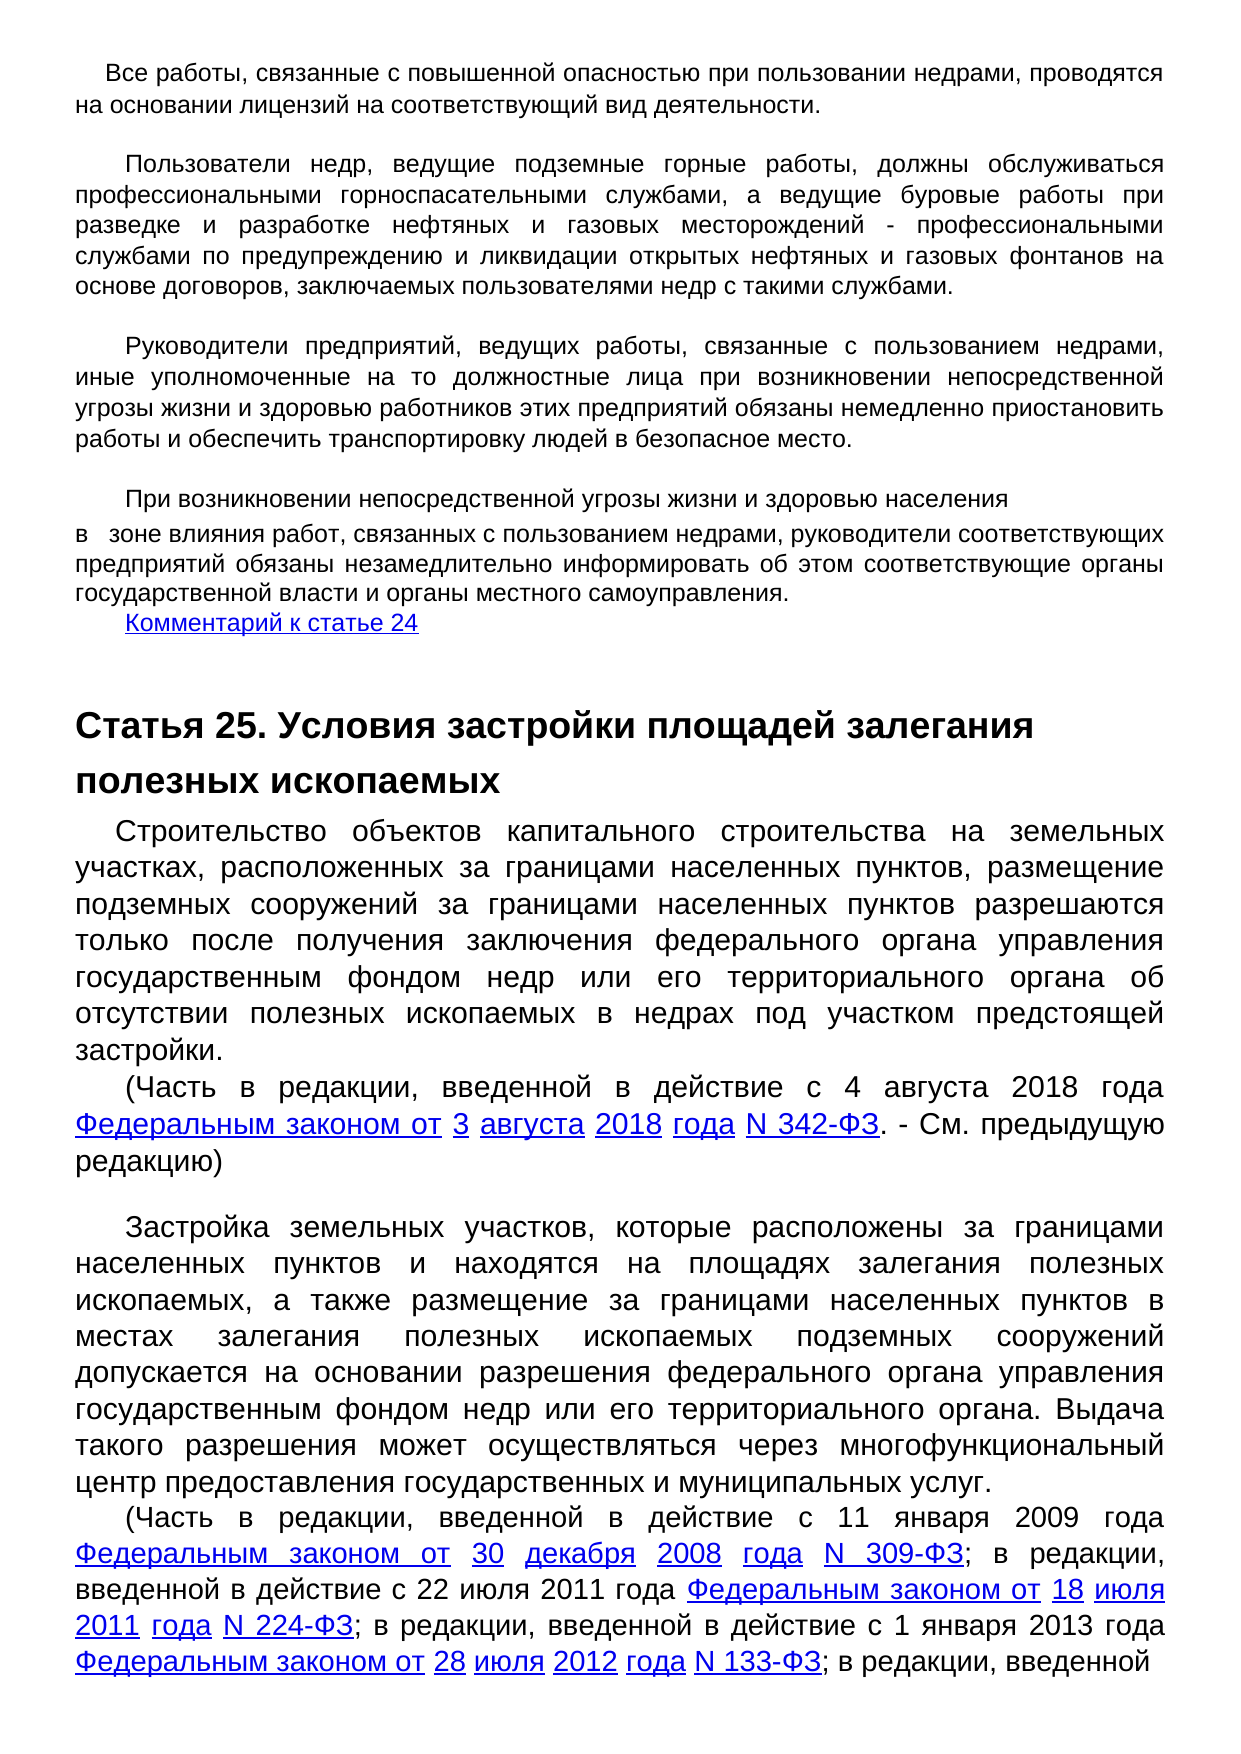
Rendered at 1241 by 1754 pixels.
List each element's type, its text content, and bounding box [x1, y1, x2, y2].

text Комментарий к статье 24 [125, 608, 1165, 637]
text (Часть в редакции, введенной в действие с 4 августа 2018 года Федеральным законом от 3 августа 2018 года N 342-ФЗ. - См. предыдущую редакцию) [75, 1069, 1165, 1177]
text Статья 25. Условия застройки площадей залегания полезных ископаемых [75, 703, 1057, 801]
text (Часть в редакции, введенной в действие с 11 января 2009 года Федеральным законом от 30 декабря 2008 года N 309-ФЗ; в редакции, введенной в действие с 22 июля 2011 года Федеральным законом от 18 июля 2011 года N 224-ФЗ; в редакции, введенной в действие с 1 января 2013 года Федеральным законом от 28 июля 2012 года N 133-ФЗ; в редакции, введенной [75, 1501, 1165, 1677]
text Пользователи недр, ведущие подземные горные работы, должны обслуживаться профессиональными горноспасательными службами, а ведущие буровые работы при разведке и разработке нефтяных и газовых месторождений - профессиональными службами по предупреждению и ликвидации открытых нефтяных и газовых фонтанов на основе договоров, заключаемых пользователями недр с такими службами. [75, 149, 1165, 300]
text Застройка земельных участков, которые расположены за границами населенных пунктов и находятся на площадях залегания полезных ископаемых, а также размещение за границами населенных пунктов в местах залегания полезных ископаемых подземных сооружений допускается на основании разрешения федерального органа управления государственным фондом недр или его территориального органа. Выдача такого разрешения может осуществляться через многофункциональный центр предоставления государственных и муниципальных услуг. [75, 1209, 1165, 1499]
text При возникновении непосредственной угрозы жизни и здоровью населения [125, 484, 1165, 513]
text Строительство объектов капитального строительства на земельных участках, расположенных за границами населенных пунктов, размещение подземных сооружений за границами населенных пунктов разрешаются только после получения заключения федерального органа управления государственным фондом недр или его территориального органа об отсутствии полезных ископаемых в недрах под участком предстоящей застройки. [75, 813, 1165, 1066]
text Руководители предприятий, ведущих работы, связанные с пользованием недрами, иные уполномоченные на то должностные лица при возникновении непосредственной угрозы жизни и здоровью работников этих предприятий обязаны немедленно приостановить работы и обеспечить транспортировку людей в безопасное место. [75, 331, 1165, 453]
list зоне влияния работ, связанных с пользованием недрами, руководители соответствующих предприятий обязаны незамедлительно информировать об этом соответствующие органы государственной власти и органы местного самоуправления. [75, 519, 1165, 607]
text Все работы, связанные с повышенной опасностью при пользовании недрами, проводятся на основании лицензий на соответствующий вид деятельности. [75, 58, 1165, 119]
